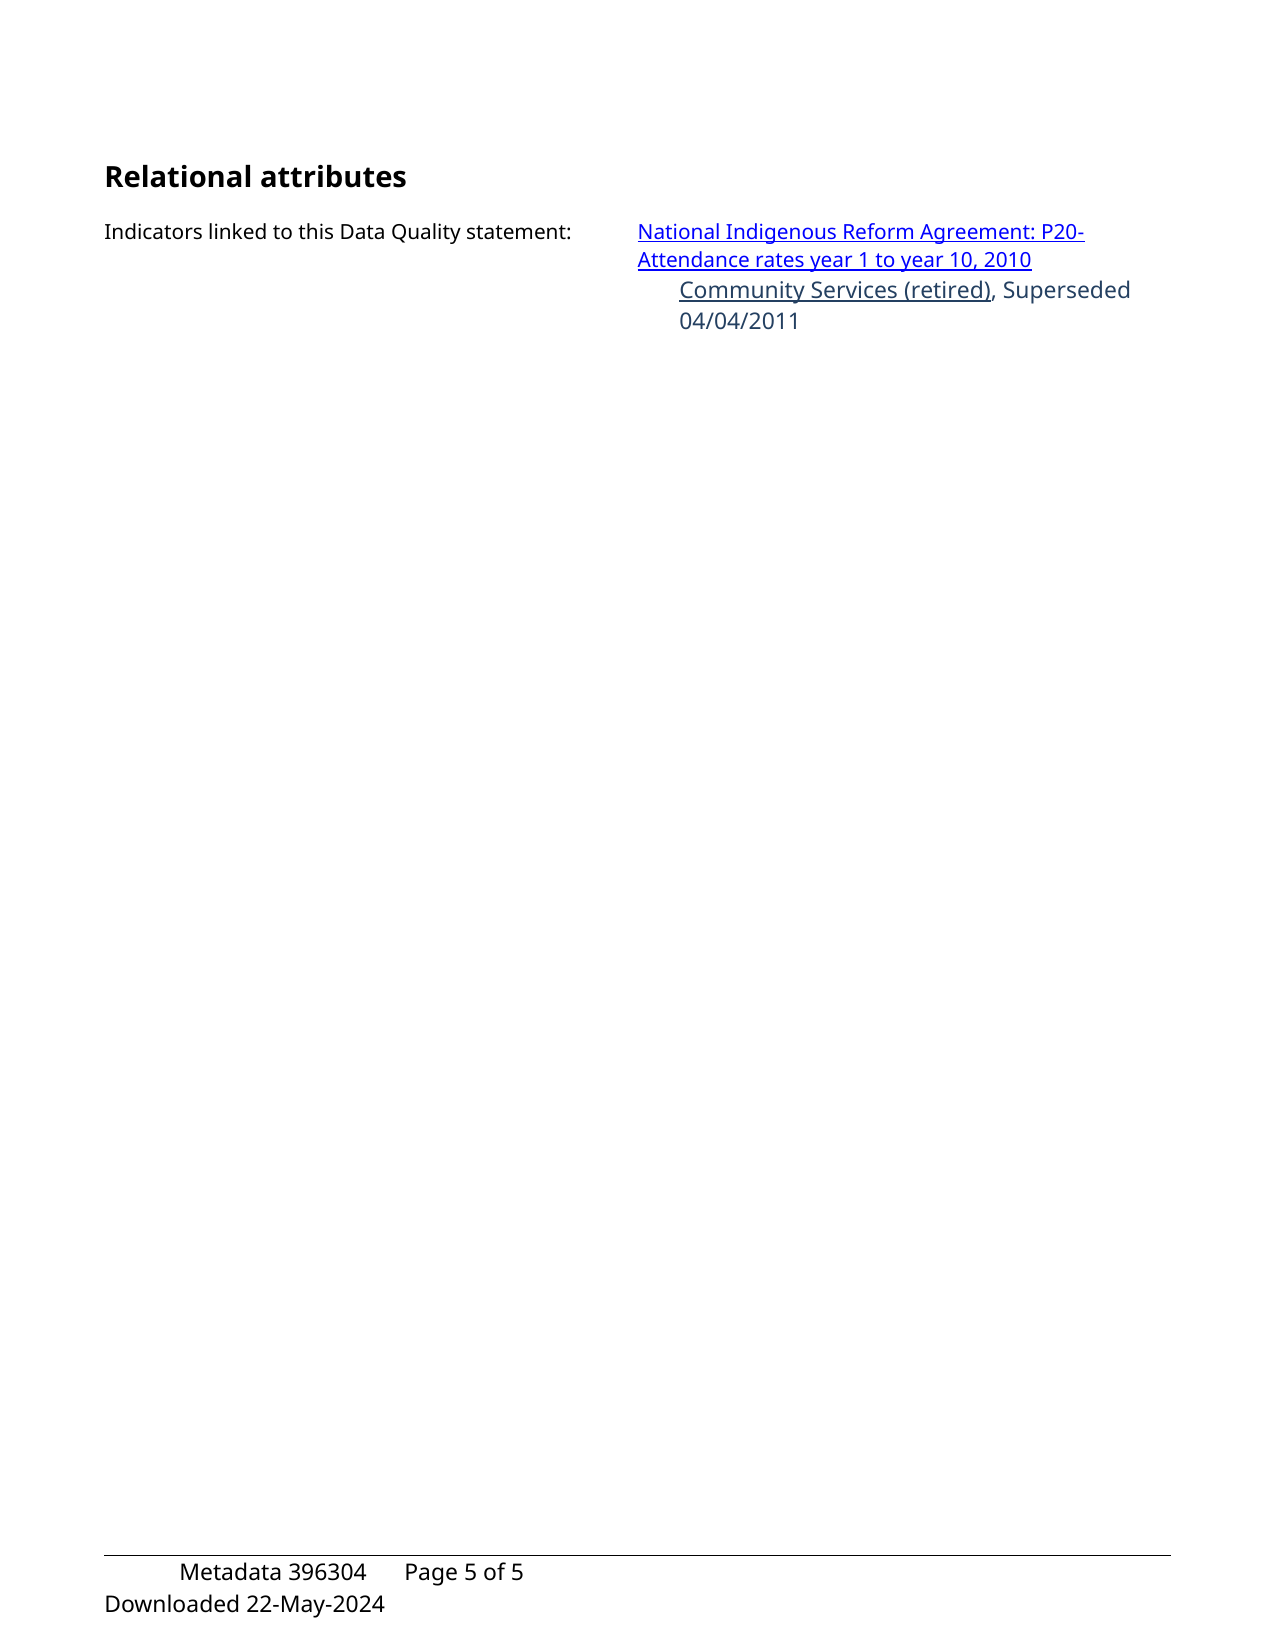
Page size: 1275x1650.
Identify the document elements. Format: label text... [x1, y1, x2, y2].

table_cell Relational attributes [93, 110, 1159, 206]
table_cell National Indigenous Reform Agreement: P20-Attendance rates year 1 to year 10, 2010 Community Services (retired), Superseded 04/04/2011 [626, 206, 1159, 403]
table_cell Indicators linked to this Data Quality statement: [93, 206, 626, 403]
